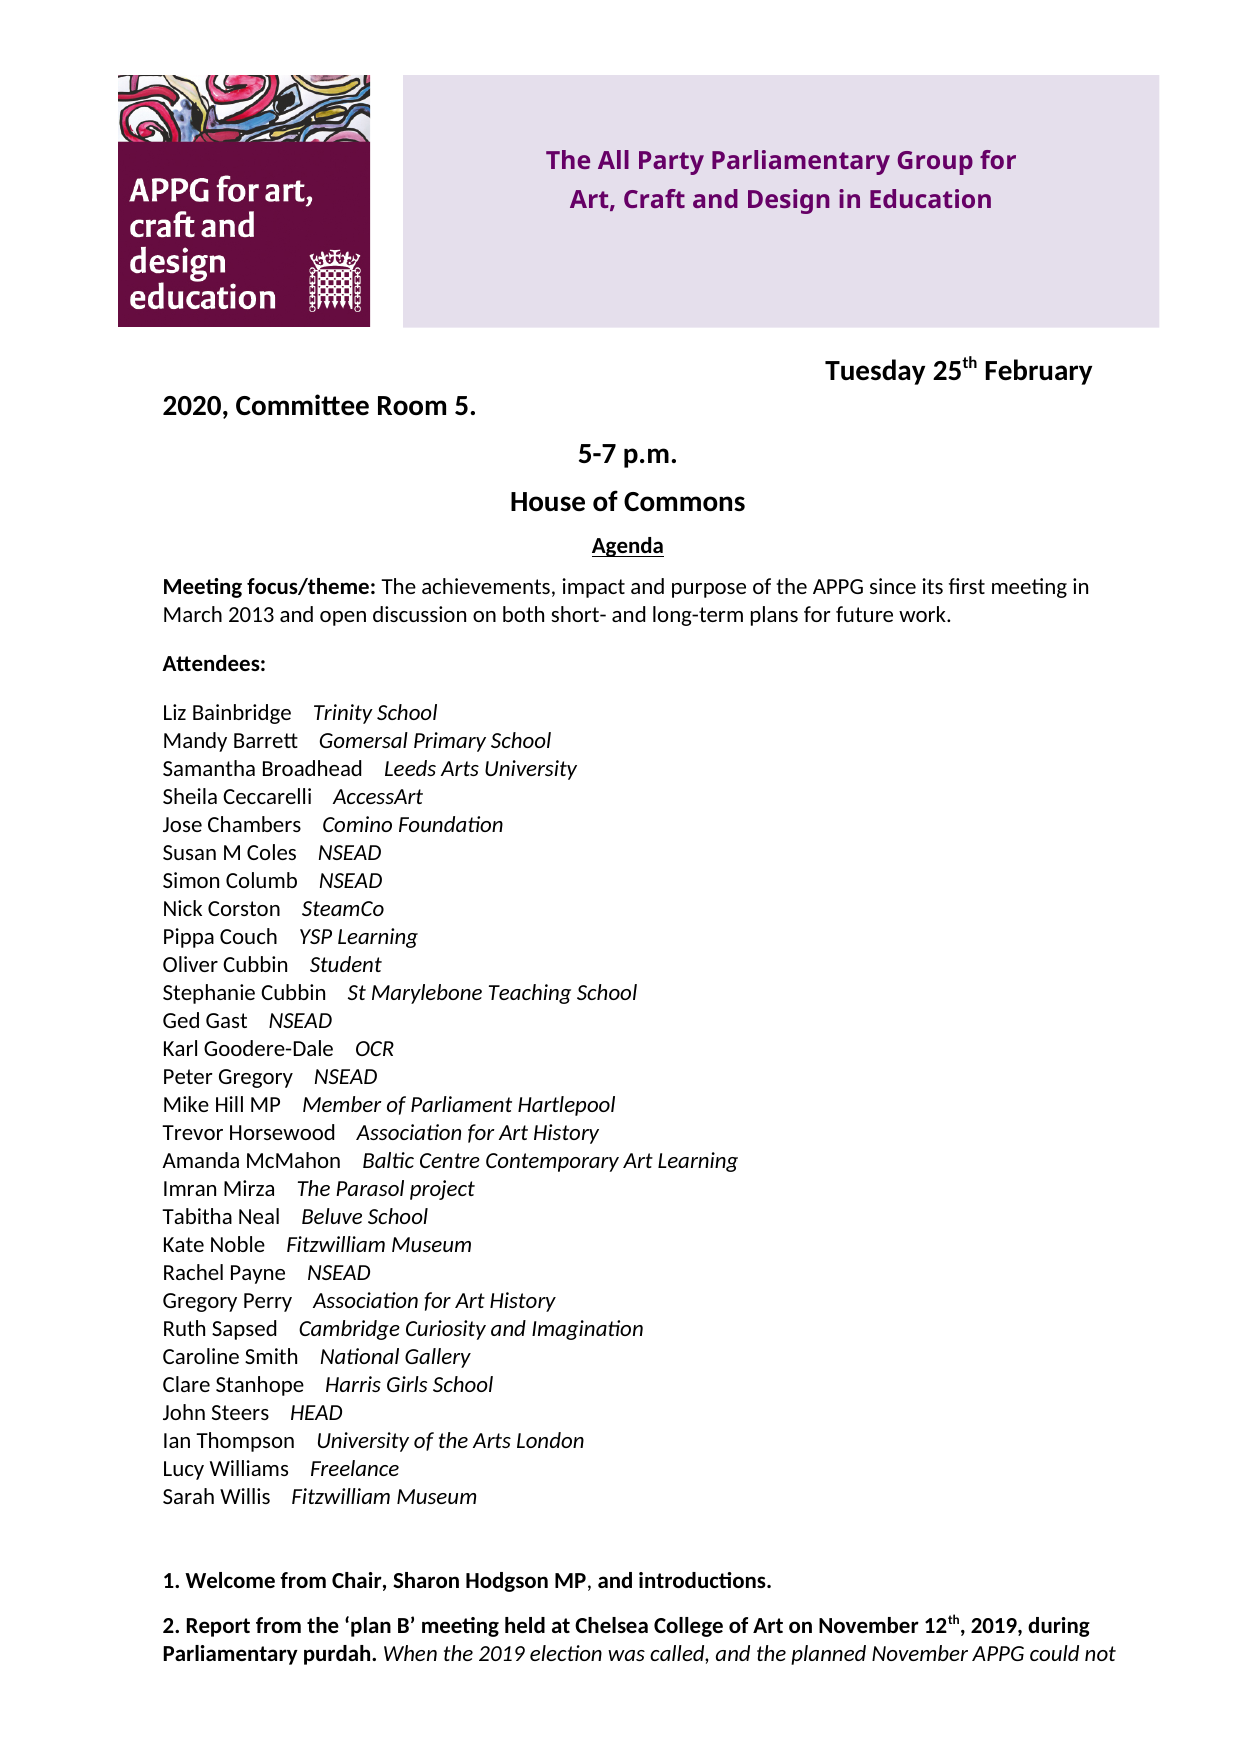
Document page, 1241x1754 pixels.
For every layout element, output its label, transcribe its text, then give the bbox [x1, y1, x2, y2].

text Kate Noble Fitzwilliam Museum [162, 1230, 1093, 1258]
text Meeting focus/theme: The achievements, impact and purpose of the APPG since its first meeting in March 2013 and open discussion on both short- and long-term plans for future work. [162, 572, 1093, 628]
text Rachel Payne NSEAD [162, 1258, 1093, 1286]
text Peter Gregory NSEAD [162, 1062, 1093, 1090]
text Ian Thompson University of the Arts London [162, 1426, 1093, 1454]
text Liz Bainbridge Trinity School [162, 698, 1093, 726]
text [162, 1611, 1122, 1667]
text Ged Gast NSEAD [162, 1006, 1093, 1034]
text Simon Columb NSEAD [162, 866, 1093, 894]
text Mike Hill MP Member of Parliament Hartlepool [162, 1090, 1093, 1118]
text Attendees: [162, 649, 1093, 677]
picture [118, 75, 371, 327]
text Tabitha Neal Beluve School [162, 1202, 1093, 1230]
text Imran Mirza The Parasol project [162, 1174, 1093, 1202]
text Nick Corston SteamCo [162, 894, 1093, 922]
text Amanda McMahon Baltic Centre Contemporary Art Learning [162, 1146, 1093, 1174]
text Agenda [162, 532, 1093, 560]
text Ruth Sapsed Cambridge Curiosity and Imagination [162, 1314, 1093, 1342]
text Oliver Cubbin Student [162, 950, 1093, 978]
text Jose Chambers Comino Foundation [162, 810, 1093, 838]
text Clare Stanhope Harris Girls School [162, 1370, 1093, 1398]
text Pippa Couch YSP Learning [162, 922, 1093, 950]
text Caroline Smith National Gallery [162, 1342, 1093, 1370]
text Susan M Coles NSEAD [162, 838, 1093, 866]
text Mandy Barrett Gomersal Primary School [162, 726, 1093, 754]
text Sheila Ceccarelli AccessArt [162, 782, 1093, 810]
text Samantha Broadhead Leeds Arts University [162, 754, 1093, 782]
text 1. Welcome from Chair, Sharon Hodgson MP, and introductions. [162, 1567, 1122, 1594]
text John Steers HEAD [162, 1398, 1093, 1426]
text 5-7 p.m. [162, 435, 1093, 471]
text House of Commons [162, 483, 1093, 519]
text Gregory Perry Association for Art History [162, 1286, 1093, 1314]
text Lucy Williams Freelance [162, 1454, 1093, 1482]
text Sarah Willis Fitzwilliam Museum [162, 1482, 1093, 1511]
text Tuesday 25th February 2020, Committee Room 5. [162, 352, 1093, 423]
text Stephanie Cubbin St Marylebone Teaching School [162, 978, 1093, 1006]
text Karl Goodere-Dale OCR [162, 1034, 1093, 1062]
text Trevor Horsewood Association for Art History [162, 1118, 1093, 1146]
